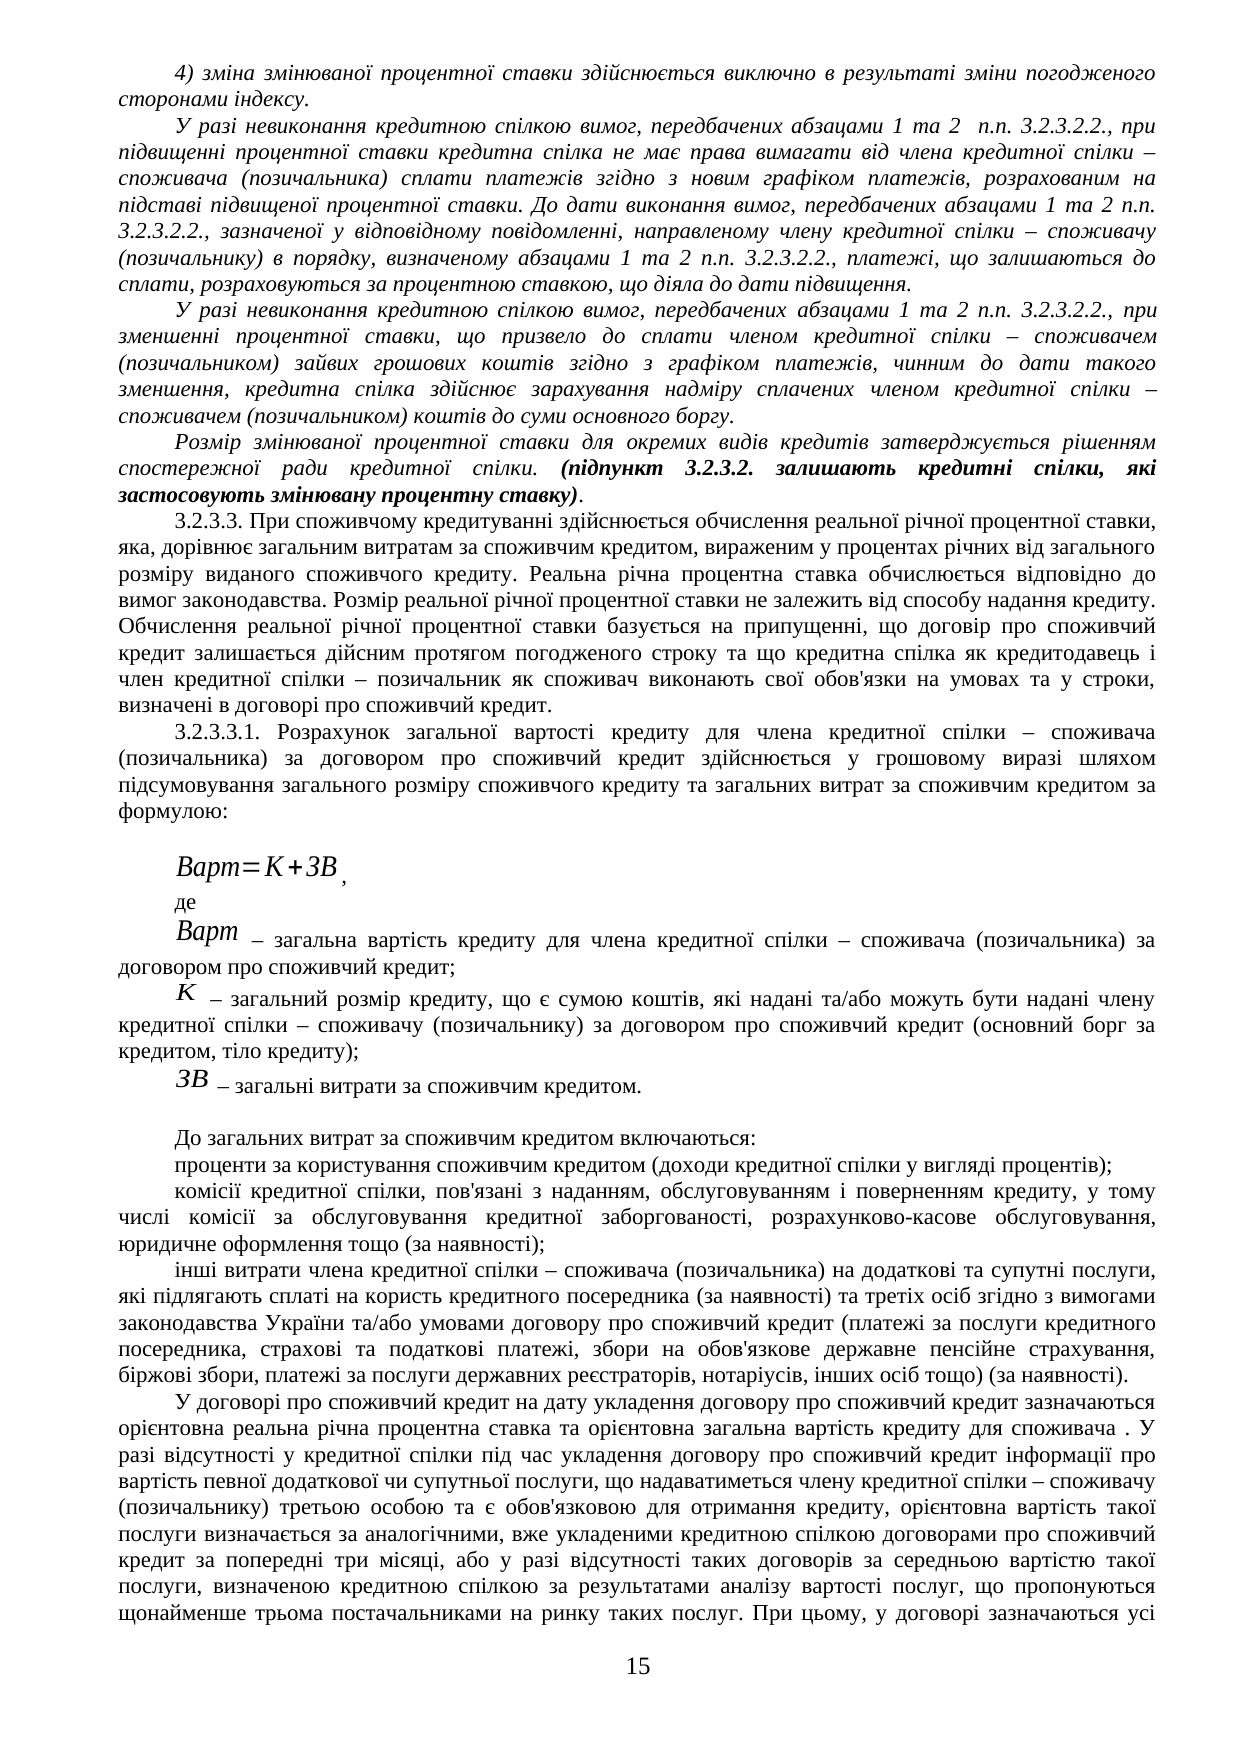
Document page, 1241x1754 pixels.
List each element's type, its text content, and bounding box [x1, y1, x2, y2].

text У разі невиконання кредитною спілкою вимог, передбачених абзацами 1 та 2 п.п. 3.2.3.2.2., при зменшенні процентної ставки, що призвело до сплати членом кредитної спілки – споживачем (позичальником) зайвих грошових коштів згідно з графіком платежів, чинним до дати такого зменшення, кредитна спілка здійснює зарахування надміру сплачених членом кредитної спілки – споживачем (позичальником) коштів до суми основного боргу. [118, 296, 1157, 428]
text До загальних витрат за споживчим кредитом включаються: [118, 1124, 1157, 1151]
text Розмір змінюваної процентної ставки для окремих видів кредитів затверджується рішенням спостережної ради кредитної спілки. (підпункт 3.2.3.2. залишають кредитні спілки, які застосовують змінювану процентну ставку). [118, 428, 1157, 507]
text – загальні витрати за споживчим кредитом. [118, 1064, 1157, 1098]
text інші витрати члена кредитної спілки – споживача (позичальника) на додаткові та супутні послуги, які підлягають сплаті на користь кредитного посередника (за наявності) та третіх осіб згідно з вимогами законодавства України та/або умовами договору про споживчий кредит (платежі за послуги кредитного посередника, страхові та податкові платежі, збори на обов'язкове державне пенсійне страхування, біржові збори, платежі за послуги державних реєстраторів, нотаріусів, інших осіб тощо) (за наявності). [118, 1256, 1157, 1388]
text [118, 1388, 1157, 1625]
text 4) зміна змінюваної процентної ставки здійснюється виключно в результаті зміни погодженого сторонами індексу. [118, 59, 1157, 112]
text 3.2.3.3. При споживчому кредитуванні здійснюється обчислення реальної річної процентної ставки, яка, дорівнює загальним витратам за споживчим кредитом, вираженим у процентах річних від загального розміру виданого споживчого кредиту. Реальна річна процентна ставка обчислюється відповідно до вимог законодавства. Розмір реальної річної процентної ставки не залежить від способу надання кредиту. Обчислення реальної річної процентної ставки базується на припущенні, що договір про споживчий кредит залишається дійсним протягом погодженого строку та що кредитна спілка як кредитодавець і член кредитної спілки – позичальник як споживач виконають свої обов'язки на умовах та у строки, визначені в договорі про споживчий кредит. [118, 507, 1157, 718]
text , [118, 850, 1157, 888]
text – загальна вартість кредиту для члена кредитної спілки – споживача (позичальника) за договором про споживчий кредит; [118, 914, 1157, 979]
text проценти за користування споживчим кредитом (доходи кредитної спілки у вигляді процентів); [118, 1151, 1157, 1177]
text 3.2.3.3.1. Розрахунок загальної вартості кредиту для члена кредитної спілки – споживача (позичальника) за договором про споживчий кредит здійснюється у грошовому виразі шляхом підсумовування загального розміру споживчого кредиту та загальних витрат за споживчим кредитом за формулою: [118, 718, 1157, 823]
text комісії кредитної спілки, пов'язані з наданням, обслуговуванням і поверненням кредиту, у тому числі комісії за обслуговування кредитної заборгованості, розрахунково-касове обслуговування, юридичне оформлення тощо (за наявності); [118, 1177, 1157, 1256]
text де [118, 888, 1157, 914]
text У разі невиконання кредитною спілкою вимог, передбачених абзацами 1 та 2 п.п. 3.2.3.2.2., при підвищенні процентної ставки кредитна спілка не має права вимагати від члена кредитної спілки – споживача (позичальника) сплати платежів згідно з новим графіком платежів, розрахованим на підставі підвищеної процентної ставки. До дати виконання вимог, передбачених абзацами 1 та 2 п.п. 3.2.3.2.2., зазначеної у відповідному повідомленні, направленому члену кредитної спілки – споживачу (позичальнику) в порядку, визначеному абзацами 1 та 2 п.п. 3.2.3.2.2., платежі, що залишаються до сплати, розраховуються за процентною ставкою, що діяла до дати підвищення. [118, 112, 1157, 296]
text – загальний розмір кредиту, що є сумою коштів, які надані та/або можуть бути надані члену кредитної спілки – споживачу (позичальнику) за договором про споживчий кредит (основний борг за кредитом, тіло кредиту); [118, 979, 1157, 1064]
